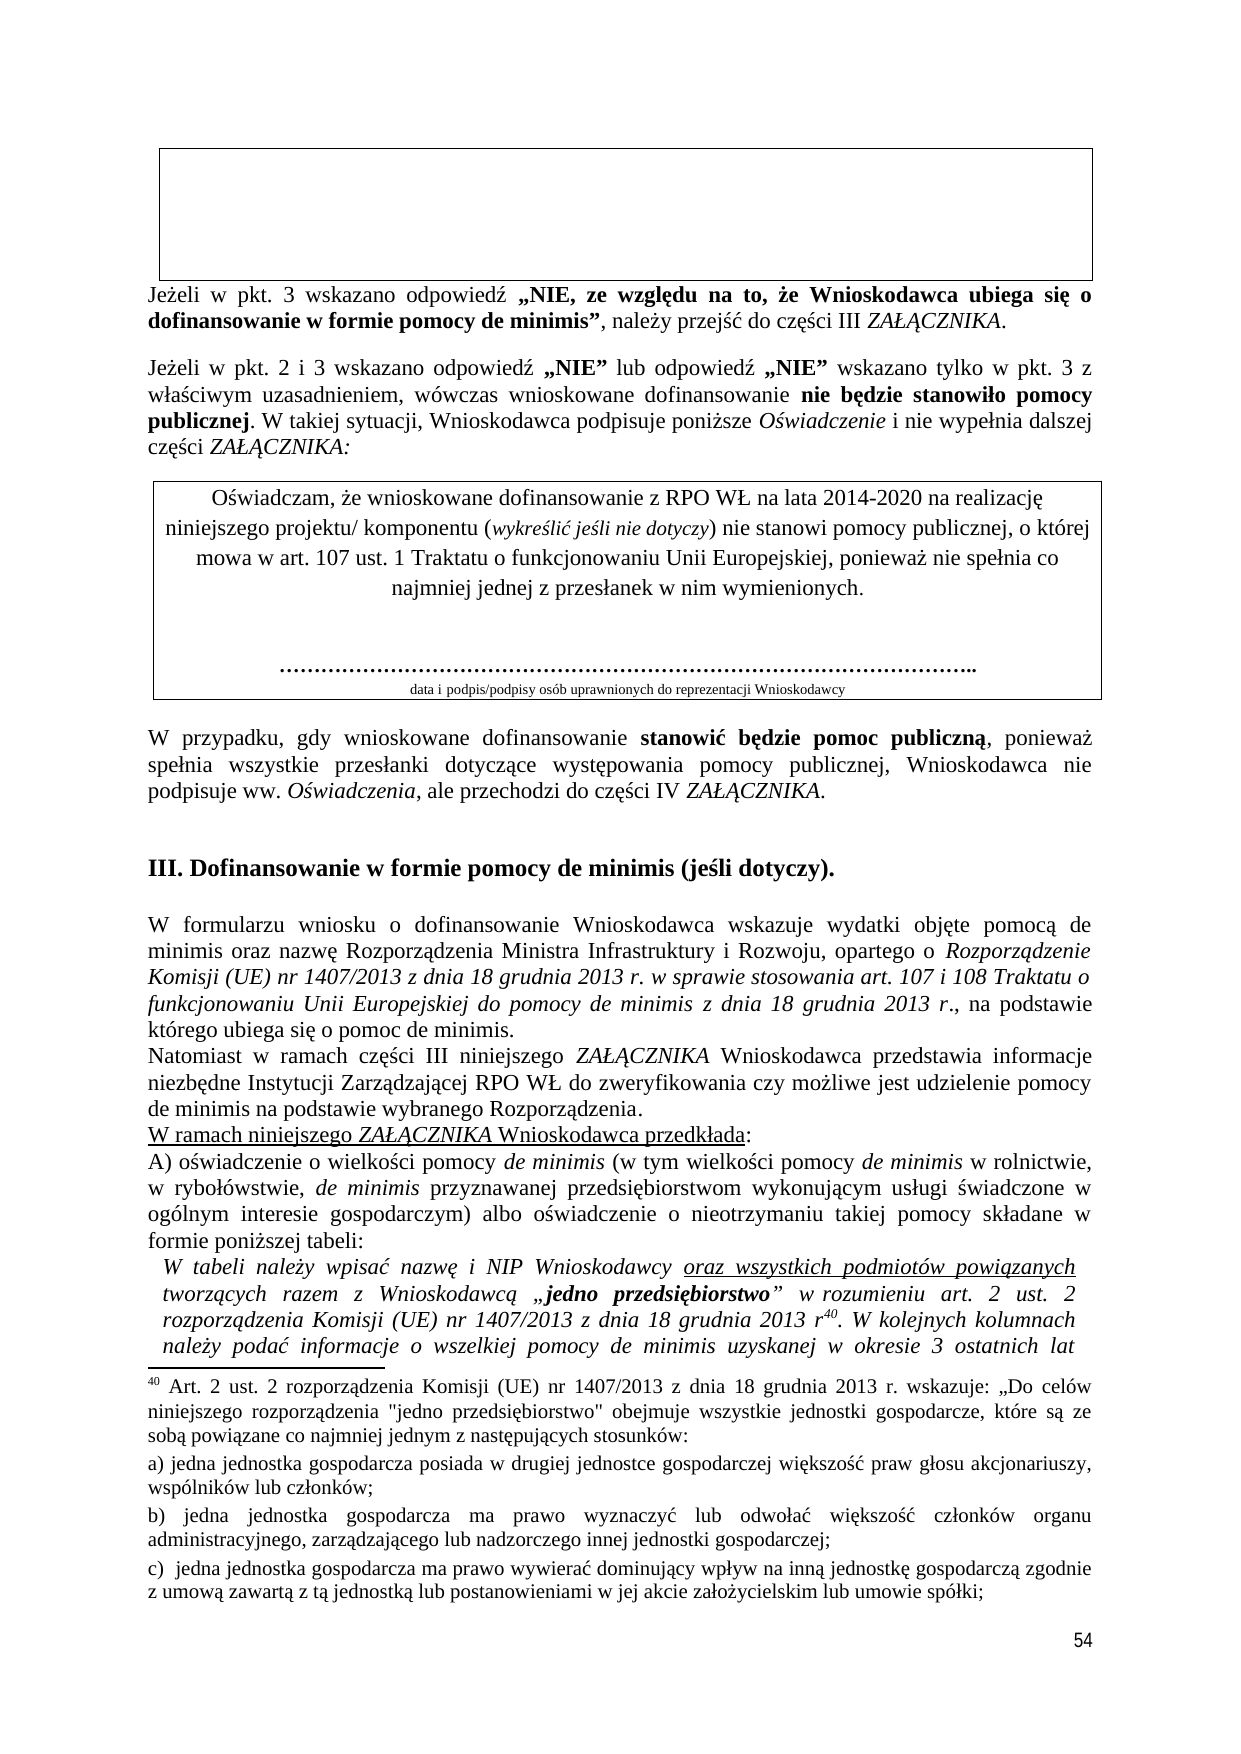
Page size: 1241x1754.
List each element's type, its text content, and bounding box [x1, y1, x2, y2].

text W przypadku, gdy wnioskowane dofinansowanie stanowić będzie pomoc publiczną, ponieważ spełnia wszystkie przesłanki dotyczące występowania pomocy publicznej, Wnioskodawca nie podpisuje ww. Oświadczenia, ale przechodzi do części IV ZAŁĄCZNIKA. [148, 724, 1093, 803]
table_header [160, 149, 1092, 280]
text W ramach niniejszego ZAŁĄCZNIKA Wnioskodawca przedkłada: [148, 1121, 1093, 1148]
text Natomiast w ramach części III niniejszego ZAŁĄCZNIKA Wnioskodawca przedstawia informacje niezbędne Instytucji Zarządzającej RPO WŁ do zweryfikowania czy możliwe jest udzielenie pomocy de minimis na podstawie wybranego Rozporządzenia. [148, 1042, 1093, 1121]
text A) oświadczenie o wielkości pomocy de minimis (w tym wielkości pomocy de minimis w rolnictwie, w rybołówstwie, de minimis przyznawanej przedsiębiorstwom wykonującym usługi świadczone w ogólnym interesie gospodarczym) albo oświadczenie o nieotrzymaniu takiej pomocy składane w formie poniższej tabeli: [148, 1148, 1093, 1253]
text data i podpis/podpisy osób uprawnionych do reprezentacji Wnioskodawcy [154, 677, 1101, 699]
text III. Dofinansowanie w formie pomocy de minimis (jeśli dotyczy). [148, 853, 1093, 882]
text Jeżeli w pkt. 3 wskazano odpowiedź „NIE, ze względu na to, że Wnioskodawca ubiega się o dofinansowanie w formie pomocy de minimis”, należy przejść do części III ZAŁĄCZNIKA. [148, 281, 1093, 333]
text Oświadczam, że wnioskowane dofinansowanie z RPO WŁ na lata 2014-2020 na realizację niniejszego projektu/ komponentu (wykreślić jeśli nie dotyczy) nie stanowi pomocy publicznej, o której mowa w art. 107 ust. 1 Traktatu o funkcjonowaniu Unii Europejskiej, ponieważ nie spełnia co najmniej jednej z przesłanek w nim wymienionych. [154, 482, 1101, 601]
text W formularzu wniosku o dofinansowanie Wnioskodawca wskazuje wydatki objęte pomocą de minimis oraz nazwę Rozporządzenia Ministra Infrastruktury i Rozwoju, opartego o Rozporządzenie Komisji (UE) nr 1407/2013 z dnia 18 grudnia 2013 r. w sprawie stosowania art. 107 i 108 Traktatu o funkcjonowaniu Unii Europejskiej do pomocy de minimis z dnia 18 grudnia 2013 r., na podstawie którego ubiega się o pomoc de minimis. [148, 911, 1093, 1042]
text ……………………………………………………………………………………….. [154, 650, 1101, 677]
text Jeżeli w pkt. 2 i 3 wskazano odpowiedź „NIE” lub odpowiedź „NIE” wskazano tylko w pkt. 3 z właściwym uzasadnieniem, wówczas wnioskowane dofinansowanie nie będzie stanowiło pomocy publicznej. W takiej sytuacji, Wnioskodawca podpisuje poniższe Oświadczenie i nie wypełnia dalszej części ZAŁĄCZNIKA: [148, 354, 1093, 460]
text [162, 1253, 1078, 1359]
